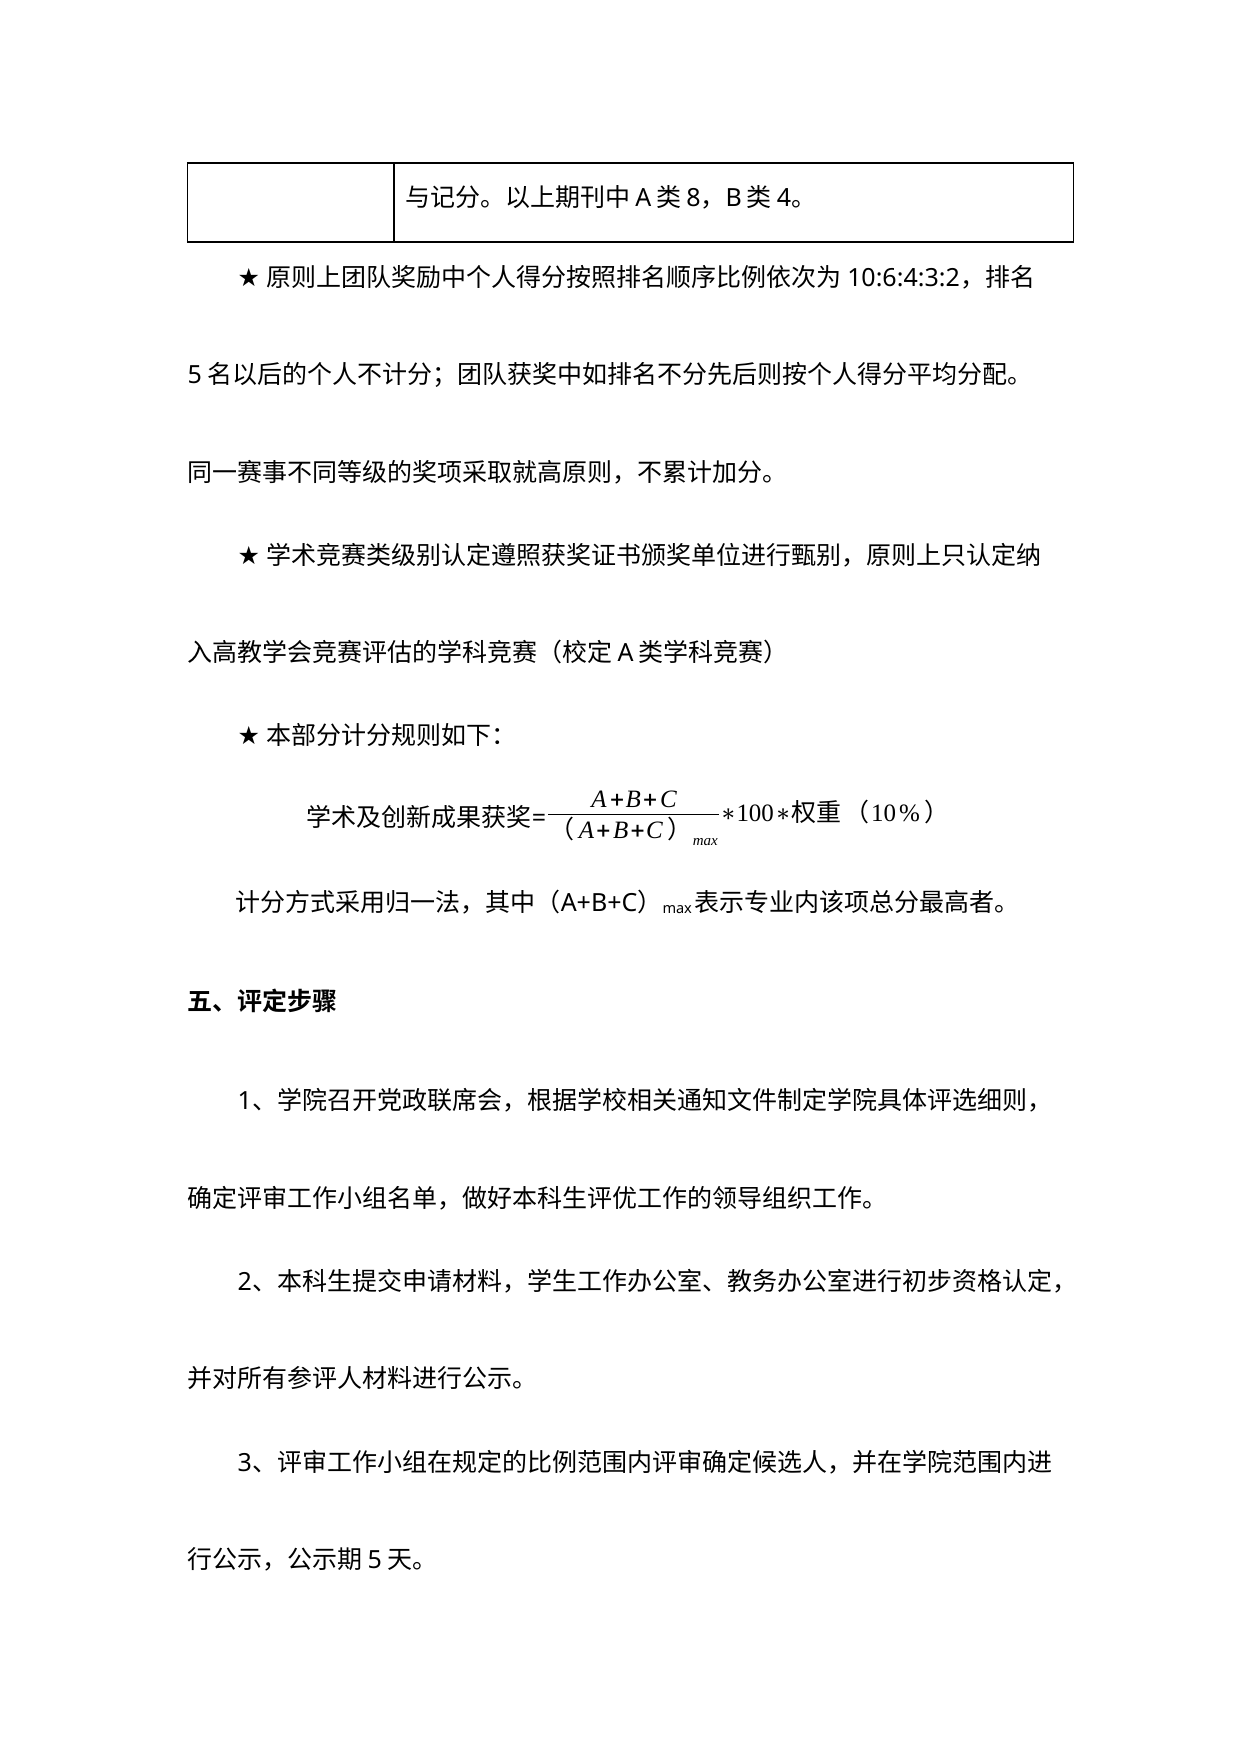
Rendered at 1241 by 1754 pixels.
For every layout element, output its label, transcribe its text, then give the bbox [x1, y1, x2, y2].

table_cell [395, 164, 1073, 241]
table_cell 论文 [188, 164, 393, 241]
text 计分方式采用归一法，其中（A+B+C）max表示专业内该项总分最高者。 [202, 868, 1053, 933]
text ★ 原则上团队奖励中个人得分按照排名顺序比例依次为 10:6:4:3:2，排名5名以后的个人不计分；团队获奖中如排名不分先后则按个人得分平均分配。同一赛事不同等级的奖项采取就高原则，不累计加分。 [187, 243, 1053, 503]
text 五、评定步骤 [187, 967, 1042, 1032]
text 2、本科生提交申请材料，学生工作办公室、教务办公室进行初步资格认定，并对所有参评人材料进行公示。 [187, 1247, 1053, 1409]
text 1、学院召开党政联席会，根据学校相关通知文件制定学院具体评选细则，确定评审工作小组名单，做好本科生评优工作的领导组织工作。 [187, 1066, 1053, 1229]
text 3、评审工作小组在规定的比例范围内评审确定候选人，并在学院范围内进行公示，公示期5天。 [187, 1428, 1053, 1590]
text 学术及创新成果获奖= [202, 784, 1053, 849]
text ★ 学术竞赛类级别认定遵照获奖证书颁奖单位进行甄别，原则上只认定纳入高教学会竞赛评估的学科竞赛（校定A类学科竞赛） [187, 521, 1053, 683]
text ★ 本部分计分规则如下： [187, 701, 1053, 766]
